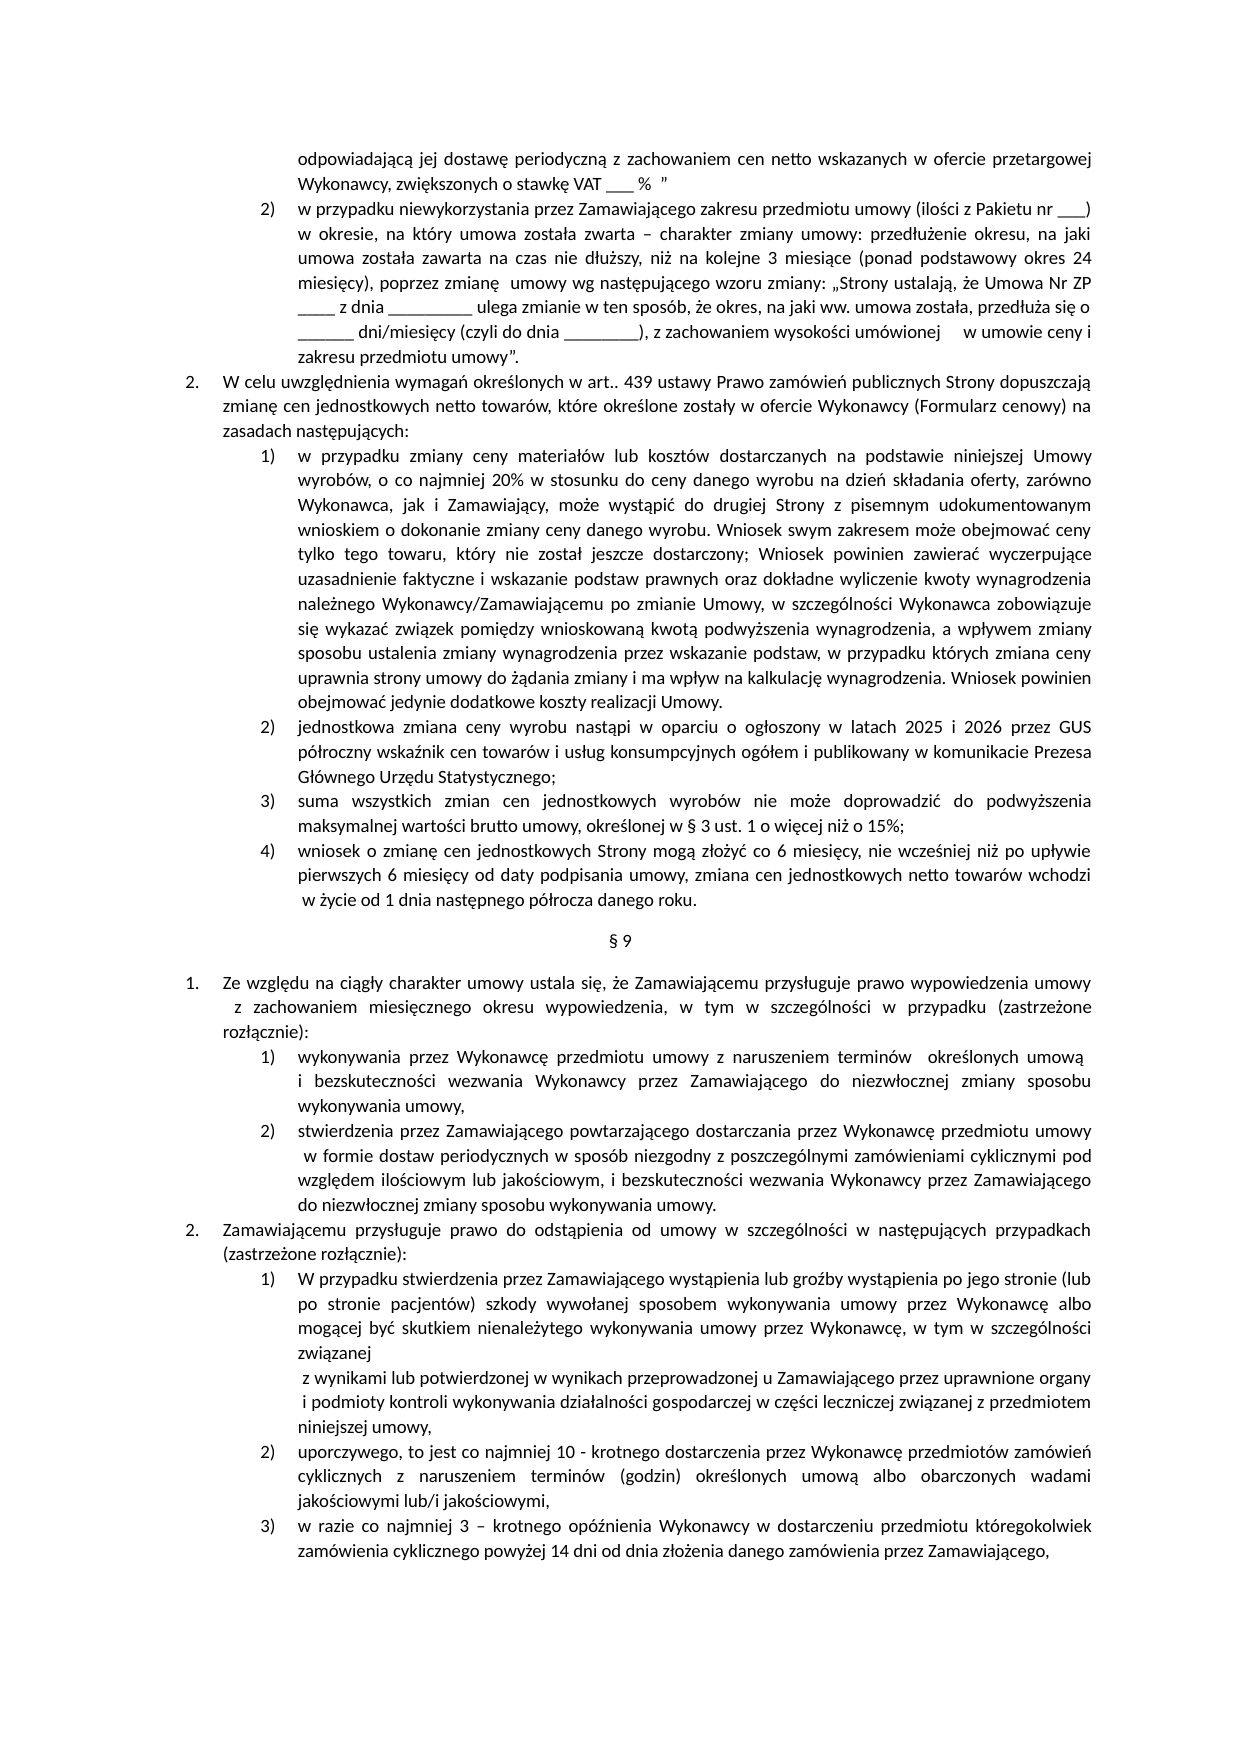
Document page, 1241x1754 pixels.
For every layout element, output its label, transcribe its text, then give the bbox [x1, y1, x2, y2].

list suma wszystkich zmian cen jednostkowych wyrobów nie może doprowadzić do podwyższenia maksymalnej wartości brutto umowy, określonej w § 3 ust. 1 o więcej niż o 15%; [260, 789, 1093, 837]
list w przypadku niewykorzystania przez Zamawiającego zakresu przedmiotu umowy (ilości z Pakietu nr ___) w okresie, na który umowa została zwarta – charakter zmiany umowy: przedłużenie okresu, na jaki umowa została zawarta na czas nie dłuższy, niż na kolejne 3 miesiące (ponad podstawowy okres 24 miesięcy), poprzez zmianę umowy wg następującego wzoru zmiany: „Strony ustalają, że Umowa Nr ZP ____ z dnia _________ ulega zmianie w ten sposób, że okres, na jaki ww. umowa została, przedłuża się o ______ dni/miesięcy (czyli do dnia ________), z zachowaniem wysokości umówionej w umowie ceny i zakresu przedmiotu umowy”. [260, 197, 1093, 368]
list wykonywania przez Wykonawcę przedmiotu umowy z naruszeniem terminów określonych umową i bezskuteczności wezwania Wykonawcy przez Zamawiającego do niezwłocznej zmiany sposobu wykonywania umowy, [260, 1045, 1093, 1117]
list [260, 148, 1093, 195]
list stwierdzenia przez Zamawiającego powtarzającego dostarczania przez Wykonawcę przedmiotu umowy w formie dostaw periodycznych w sposób niezgodny z poszczególnymi zamówieniami cyklicznymi pod względem ilościowym lub jakościowym, i bezskuteczności wezwania Wykonawcy przez Zamawiającego do niezwłocznej zmiany sposobu wykonywania umowy. [260, 1119, 1093, 1216]
list jednostkowa zmiana ceny wyrobu nastąpi w oparciu o ogłoszony w latach 2025 i 2026 przez GUS półroczny wskaźnik cen towarów i usług konsumpcyjnych ogółem i publikowany w komunikacie Prezesa Głównego Urzędu Statystycznego; [260, 715, 1093, 788]
list w przypadku zmiany ceny materiałów lub kosztów dostarczanych na podstawie niniejszej Umowy wyrobów, o co najmniej 20% w stosunku do ceny danego wyrobu na dzień składania oferty, zarówno Wykonawca, jak i Zamawiający, może wystąpić do drugiej Strony z pisemnym udokumentowanym wnioskiem o dokonanie zmiany ceny danego wyrobu. Wniosek swym zakresem może obejmować ceny tylko tego towaru, który nie został jeszcze dostarczony; Wniosek powinien zawierać wyczerpujące uzasadnienie faktyczne i wskazanie podstaw prawnych oraz dokładne wyliczenie kwoty wynagrodzenia należnego Wykonawcy/Zamawiającemu po zmianie Umowy, w szczególności Wykonawca zobowiązuje się wykazać związek pomiędzy wnioskowaną kwotą podwyższenia wynagrodzenia, a wpływem zmiany sposobu ustalenia zmiany wynagrodzenia przez wskazanie podstaw, w przypadku których zmiana ceny uprawnia strony umowy do żądania zmiany i ma wpływ na kalkulację wynagrodzenia. Wniosek powinien obejmować jedynie dodatkowe koszty realizacji Umowy. [260, 444, 1093, 714]
list W celu uwzględnienia wymagań określonych w art.. 439 ustawy Prawo zamówień publicznych Strony dopuszczają zmianę cen jednostkowych netto towarów, które określone zostały w ofercie Wykonawcy (Formularz cenowy) na zasadach następujących: [185, 370, 1093, 442]
list wniosek o zmianę cen jednostkowych Strony mogą złożyć co 6 miesięcy, nie wcześniej niż po upływie pierwszych 6 miesięcy od daty podpisania umowy, zmiana cen jednostkowych netto towarów wchodzi w życie od 1 dnia następnego półrocza danego roku. [260, 839, 1093, 911]
list Zamawiającemu przysługuje prawo do odstąpienia od umowy w szczególności w następujących przypadkach (zastrzeżone rozłącznie): [185, 1218, 1093, 1265]
list w razie co najmniej 3 – krotnego opóźnienia Wykonawcy w dostarczeniu przedmiotu któregokolwiek zamówienia cyklicznego powyżej 14 dni od dnia złożenia danego zamówienia przez Zamawiającego, [260, 1514, 1093, 1562]
text § 9 [148, 929, 1093, 952]
list uporczywego, to jest co najmniej 10 - krotnego dostarczenia przez Wykonawcę przedmiotów zamówień cyklicznych z naruszeniem terminów (godzin) określonych umową albo obarczonych wadami jakościowymi lub/i jakościowymi, [260, 1440, 1093, 1512]
list W przypadku stwierdzenia przez Zamawiającego wystąpienia lub groźby wystąpienia po jego stronie (lub po stronie pacjentów) szkody wywołanej sposobem wykonywania umowy przez Wykonawcę albo mogącej być skutkiem nienależytego wykonywania umowy przez Wykonawcę, w tym w szczególności związanej z wynikami lub potwierdzonej w wynikach przeprowadzonej u Zamawiającego przez uprawnione organy i podmioty kontroli wykonywania działalności gospodarczej w części leczniczej związanej z przedmiotem niniejszej umowy, [260, 1267, 1093, 1438]
list Ze względu na ciągły charakter umowy ustala się, że Zamawiającemu przysługuje prawo wypowiedzenia umowy z zachowaniem miesięcznego okresu wypowiedzenia, w tym w szczególności w przypadku (zastrzeżone rozłącznie): [185, 971, 1093, 1043]
